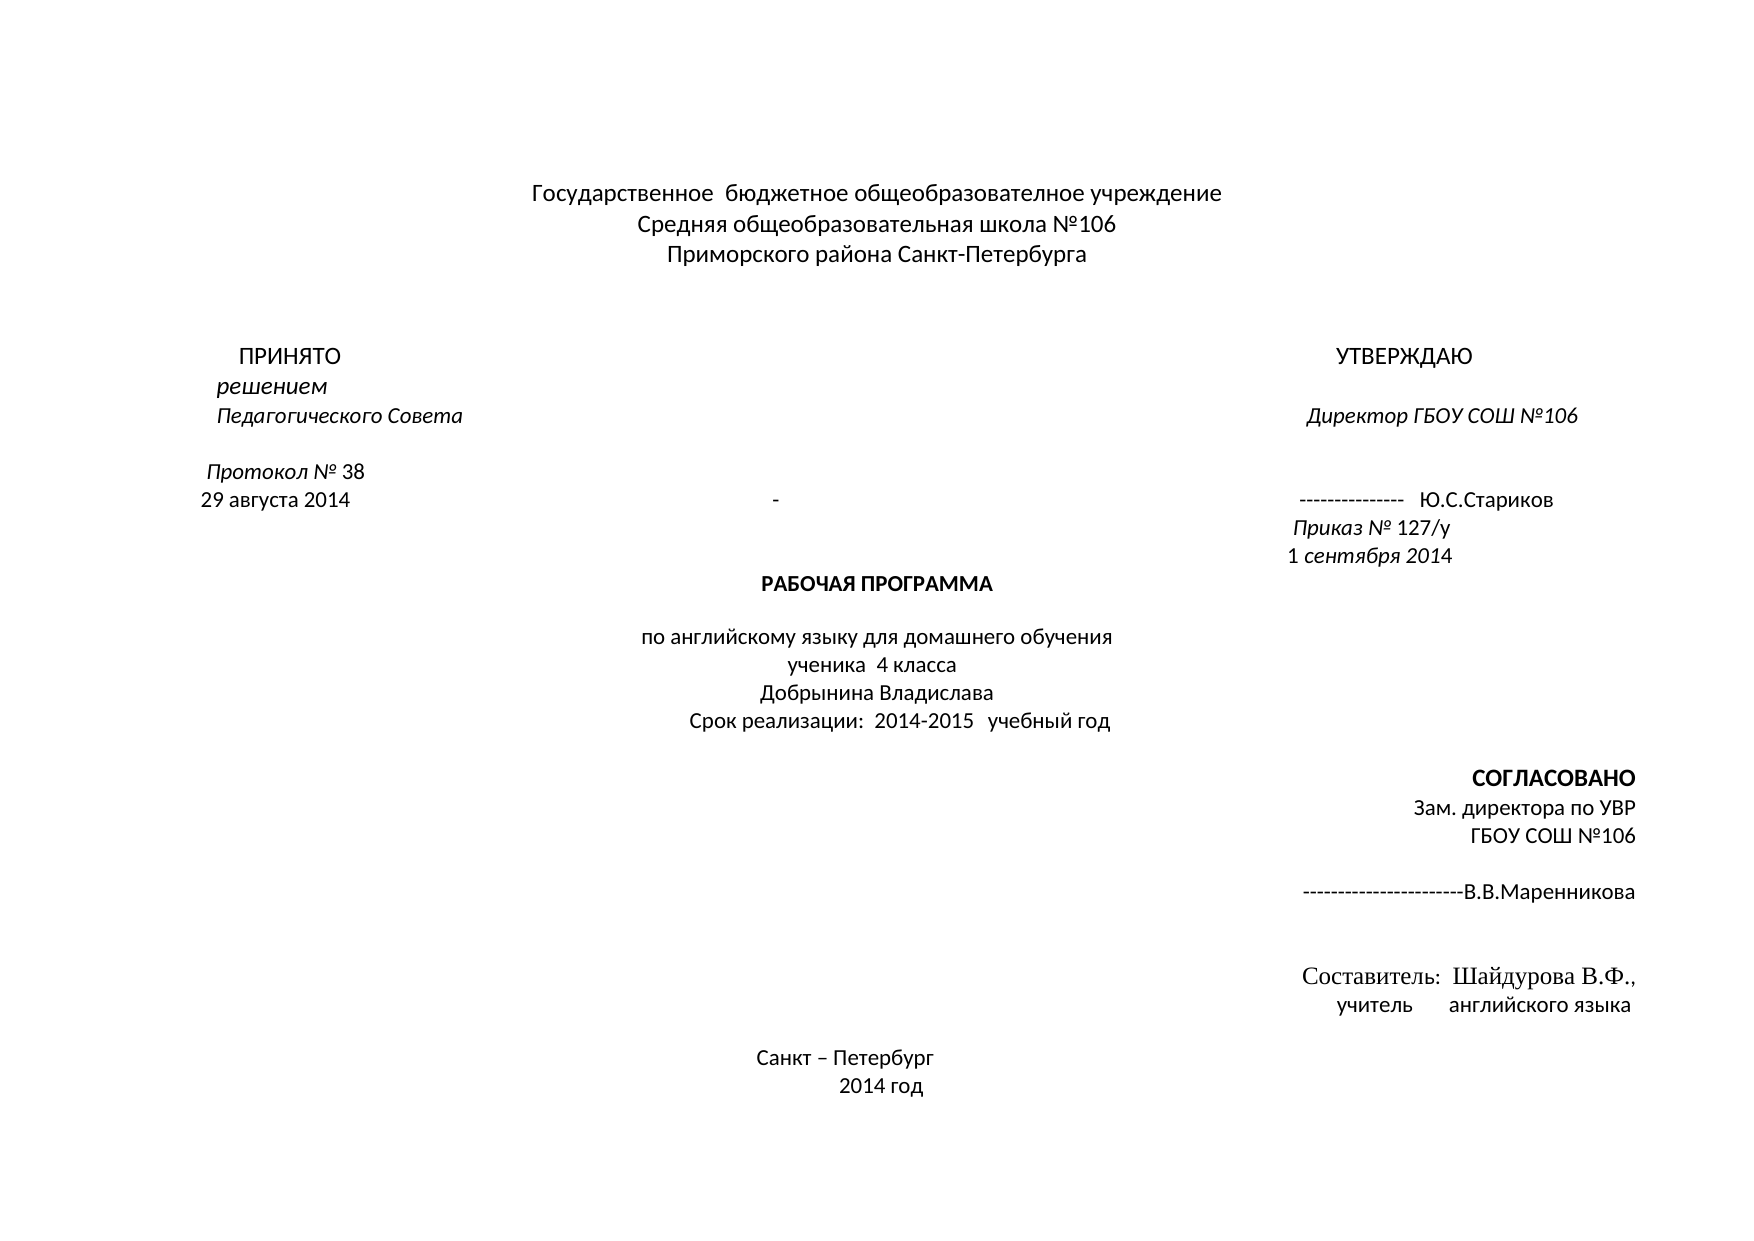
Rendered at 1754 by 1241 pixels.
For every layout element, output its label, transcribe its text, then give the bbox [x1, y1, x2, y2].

text Педагогического Совета Директор ГБОУ СОШ №106 [118, 401, 1636, 429]
text ученика 4 класса [118, 650, 1636, 678]
text -----------------------В.В.Маренникова [118, 877, 1636, 905]
text Протокол № 38 [118, 457, 1636, 485]
text Средняя общеобразовательная школа №106 [118, 208, 1636, 238]
text Срок реализации: 2014-2015 учебный год [118, 706, 1636, 734]
text по английскому языку для домашнего обучения [118, 622, 1636, 650]
text учитель английского языка [118, 990, 1636, 1018]
text 2014 год [118, 1071, 1636, 1099]
text ГБОУ СОШ №106 [118, 821, 1636, 849]
text 1 сентября 2014 [118, 541, 1636, 569]
text ПРИНЯТО УТВЕРЖДАЮ [118, 340, 1636, 371]
text Приказ № 127/у [118, 513, 1636, 541]
text Добрынина Владислава [118, 678, 1636, 706]
text СОГЛАСОВАНО [118, 734, 1636, 793]
text решением [118, 371, 1636, 401]
text 29 августа 2014 - --------------- Ю.C.Стариков [118, 485, 1636, 513]
text РАБОЧАЯ ПРОГРАММА [118, 569, 1636, 597]
text Составитель: Шайдурова В.Ф., [118, 961, 1636, 990]
text Санкт – Петербург [118, 1043, 1636, 1071]
text Государственное бюджетное общеобразователное учреждение [118, 177, 1636, 208]
text Зам. директора по УВР [118, 793, 1636, 821]
text Приморского района Санкт-Петербурга [118, 238, 1636, 269]
